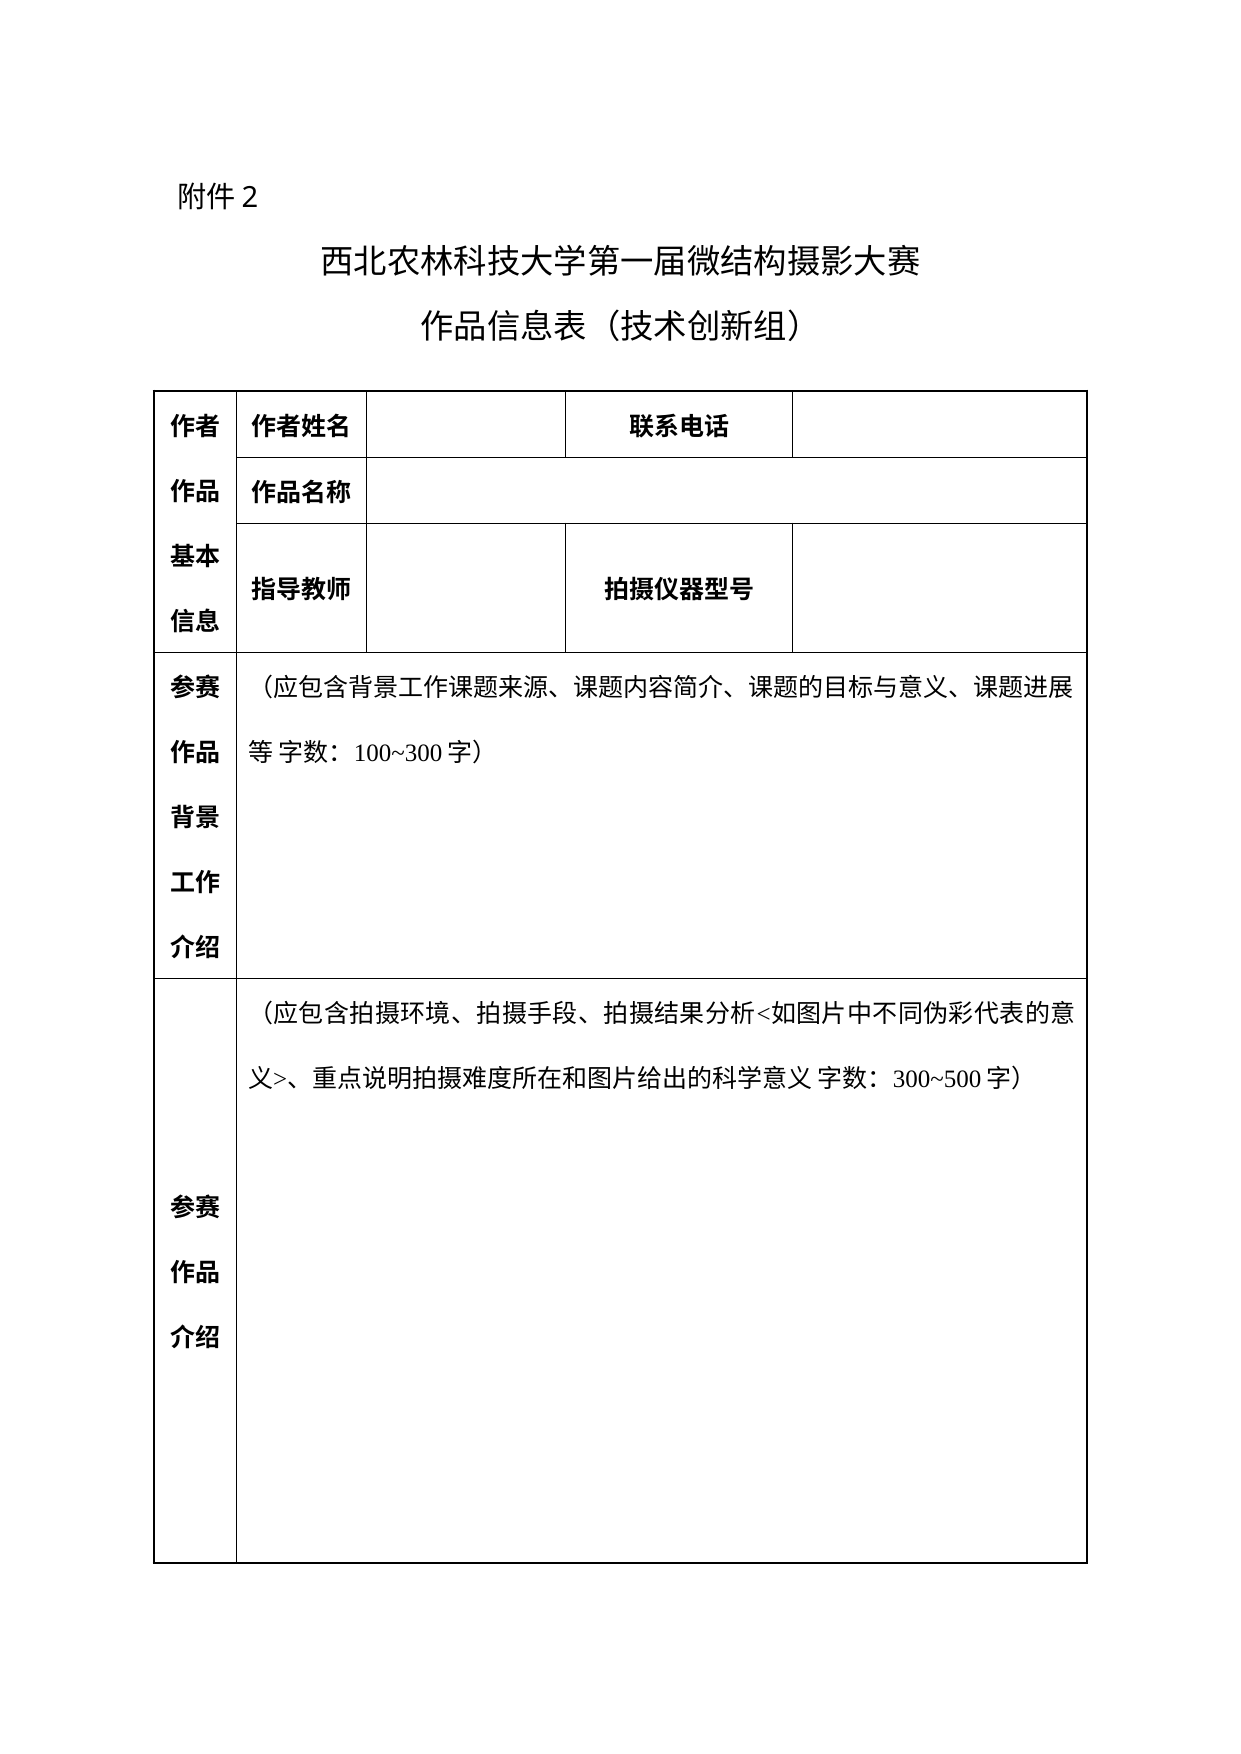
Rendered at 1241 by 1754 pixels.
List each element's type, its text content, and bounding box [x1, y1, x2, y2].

table_cell 参赛作品背景工作介绍 [155, 653, 236, 978]
table_cell （应包含拍摄环境、拍摄手段、拍摄结果分析<如图片中不同伪彩代表的意义>、重点说明拍摄难度所在和图片给出的科学意义 字数：300~500字） [237, 979, 1086, 1562]
table_cell （应包含背景工作课题来源、课题内容简介、课题的目标与意义、课题进展等 字数：100~300字） [237, 653, 1086, 978]
table_header [367, 392, 565, 457]
text 附件2 [177, 162, 1063, 227]
table_cell 拍摄仪器型号 [566, 524, 792, 652]
table_header 作者作品基本信息 [155, 392, 236, 652]
text 西北农林科技大学第一届微结构摄影大赛 作品信息表（技术创新组） [177, 227, 1063, 357]
table_cell 指导教师 [237, 524, 366, 652]
table_cell 作品名称 [237, 458, 366, 523]
table_cell [793, 524, 1086, 652]
table_header 联系电话 [566, 392, 792, 457]
table_header [793, 392, 1086, 457]
table_cell 参赛作品介绍 [155, 979, 236, 1562]
table_cell [367, 524, 565, 652]
table_cell [367, 458, 1086, 523]
table_header 作者姓名 [237, 392, 366, 457]
